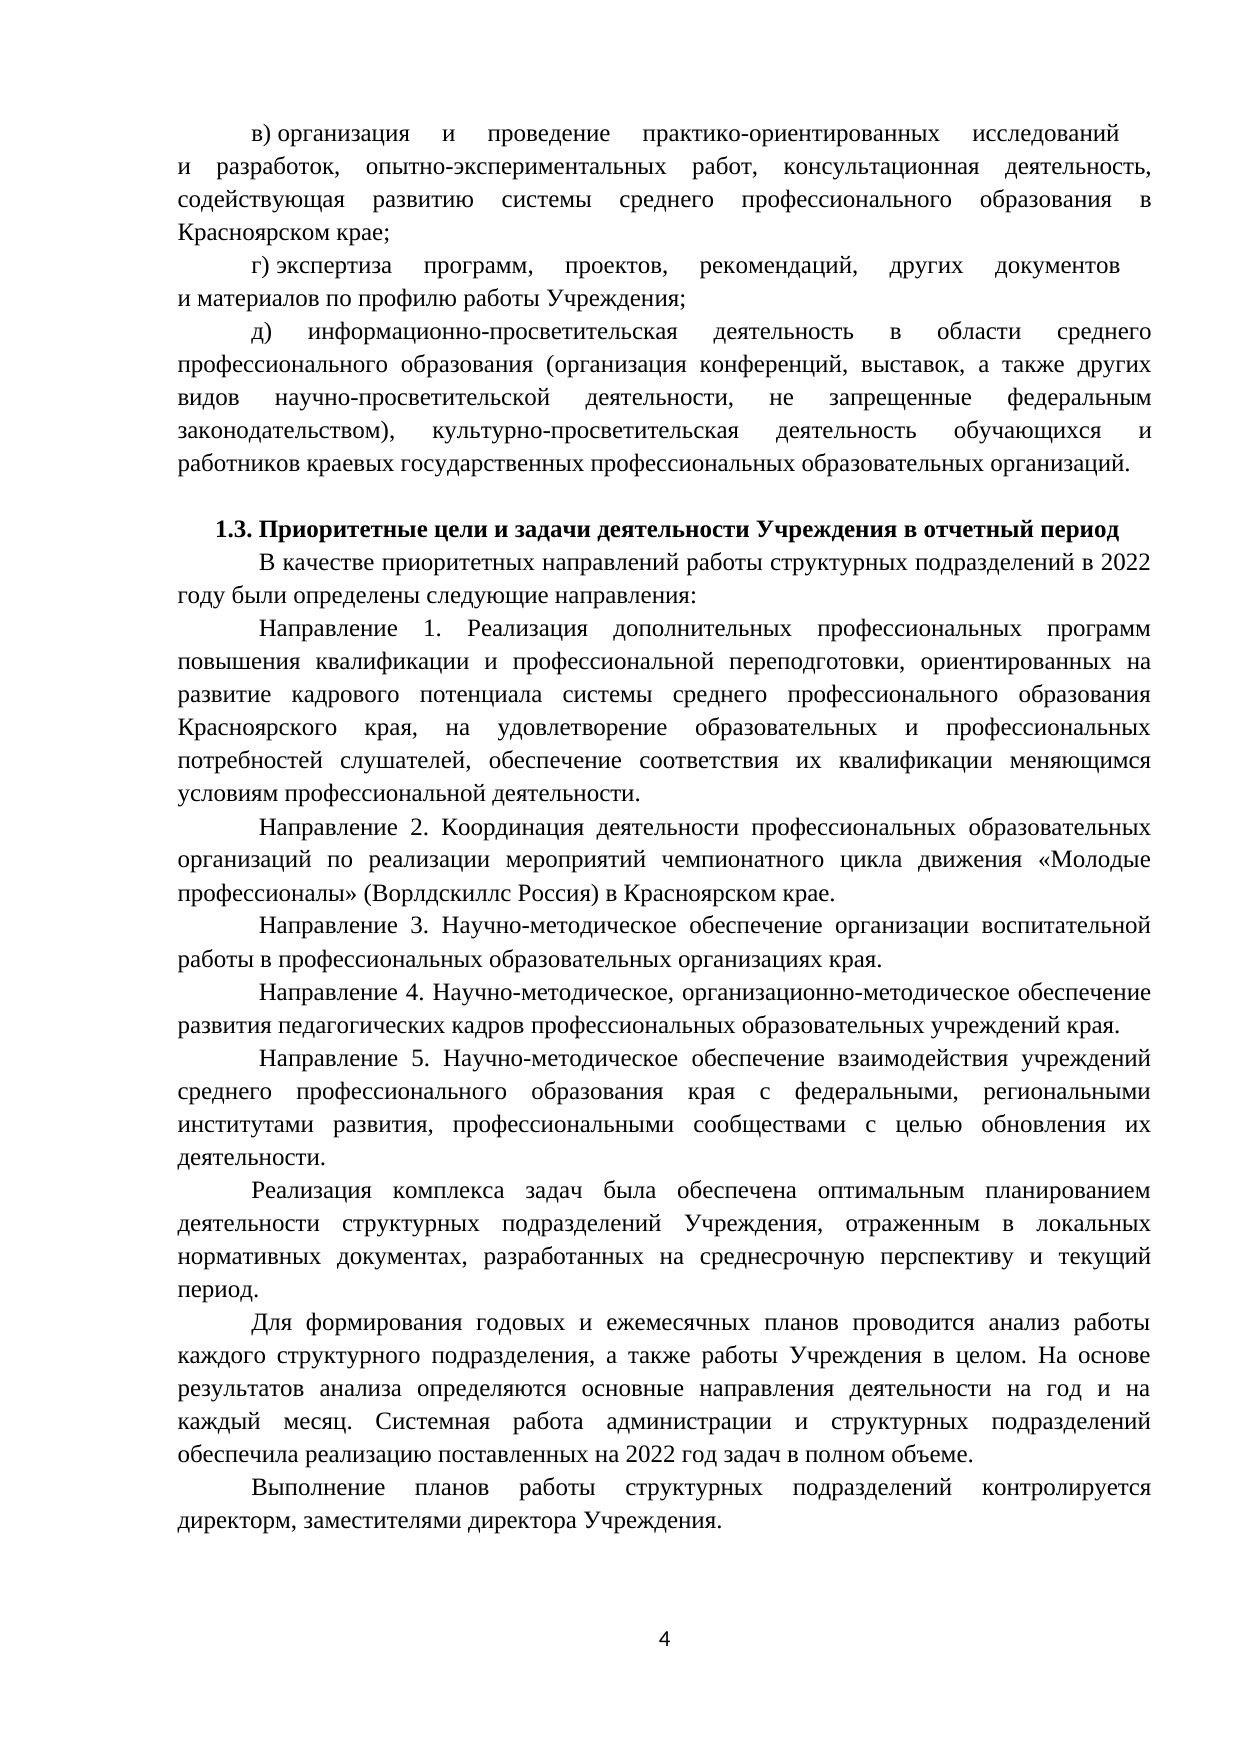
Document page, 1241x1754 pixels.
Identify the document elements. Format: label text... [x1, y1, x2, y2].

text в) организация и проведение практико-ориентированных исследований и разработок, опытно-экспериментальных работ, консультационная деятельность, содействующая развитию системы среднего профессионального образования в Красноярском крае; [177, 118, 1152, 246]
text Реализация комплекса задач была обеспечена оптимальным планированием деятельности структурных подразделений Учреждения, отраженным в локальных нормативных документах, разработанных на среднесрочную перспективу и текущий период. [177, 1175, 1152, 1303]
list Выполнение планов работы структурных подразделений контролируется директорм, заместителями директора Учреждения. [177, 1472, 1152, 1534]
list Направление 2. Координация деятельности профессиональных образовательных организаций по реализации мероприятий чемпионатного цикла движения «Молодые профессионалы» (Ворлдскиллс Россия) в Красноярском крае. [177, 812, 1152, 906]
list В качестве приоритетных направлений работы структурных подразделений в 2022 году были определены следующие направления: [177, 547, 1152, 609]
text г) экспертиза программ, проектов, рекомендаций, других документов и материалов по профилю работы Учреждения; [177, 250, 1152, 312]
list Направление 3. Научно-методическое обеспечение организации воспитательной работы в профессиональных образовательных организациях края. [177, 911, 1152, 972]
text д) информационно-просветительская деятельность в области среднего профессионального образования (организация конференций, выставок, а также других видов научно-просветительской деятельности, не запрещенные федеральным законодательством), культурно-просветительская деятельность обучающихся и работников краевых государственных профессиональных образовательных организаций. [177, 316, 1152, 477]
list Направление 1. Реализация дополнительных профессиональных программ повышения квалификации и профессиональной переподготовки, ориентированных на развитие кадрового потенциала системы среднего профессионального образования Красноярского края, на удовлетворение образовательных и профессиональных потребностей слушателей, обеспечение соответствия их квалификации меняющимся условиям профессиональной деятельности. [177, 613, 1152, 807]
list Направление 4. Научно-методическое, организационно-методическое обеспечение развития педагогических кадров профессиональных образовательных учреждений края. [177, 977, 1152, 1038]
subtitle Приоритетные цели и задачи деятельности Учреждения в отчетный период [215, 514, 1152, 543]
list Направление 5. Научно-методическое обеспечение взаимодействия учреждений среднего профессионального образования края с федеральными, региональными институтами развития, профессиональными сообществами с целью обновления их деятельности. [177, 1043, 1152, 1171]
text Для формирования годовых и ежемесячных планов проводится анализ работы каждого структурного подразделения, а также работы Учреждения в целом. На основе результатов анализа определяются основные направления деятельности на год и на каждый месяц. Системная работа администрации и структурных подразделений обеспечила реализацию поставленных на 2022 год задач в полном объеме. [177, 1307, 1152, 1468]
